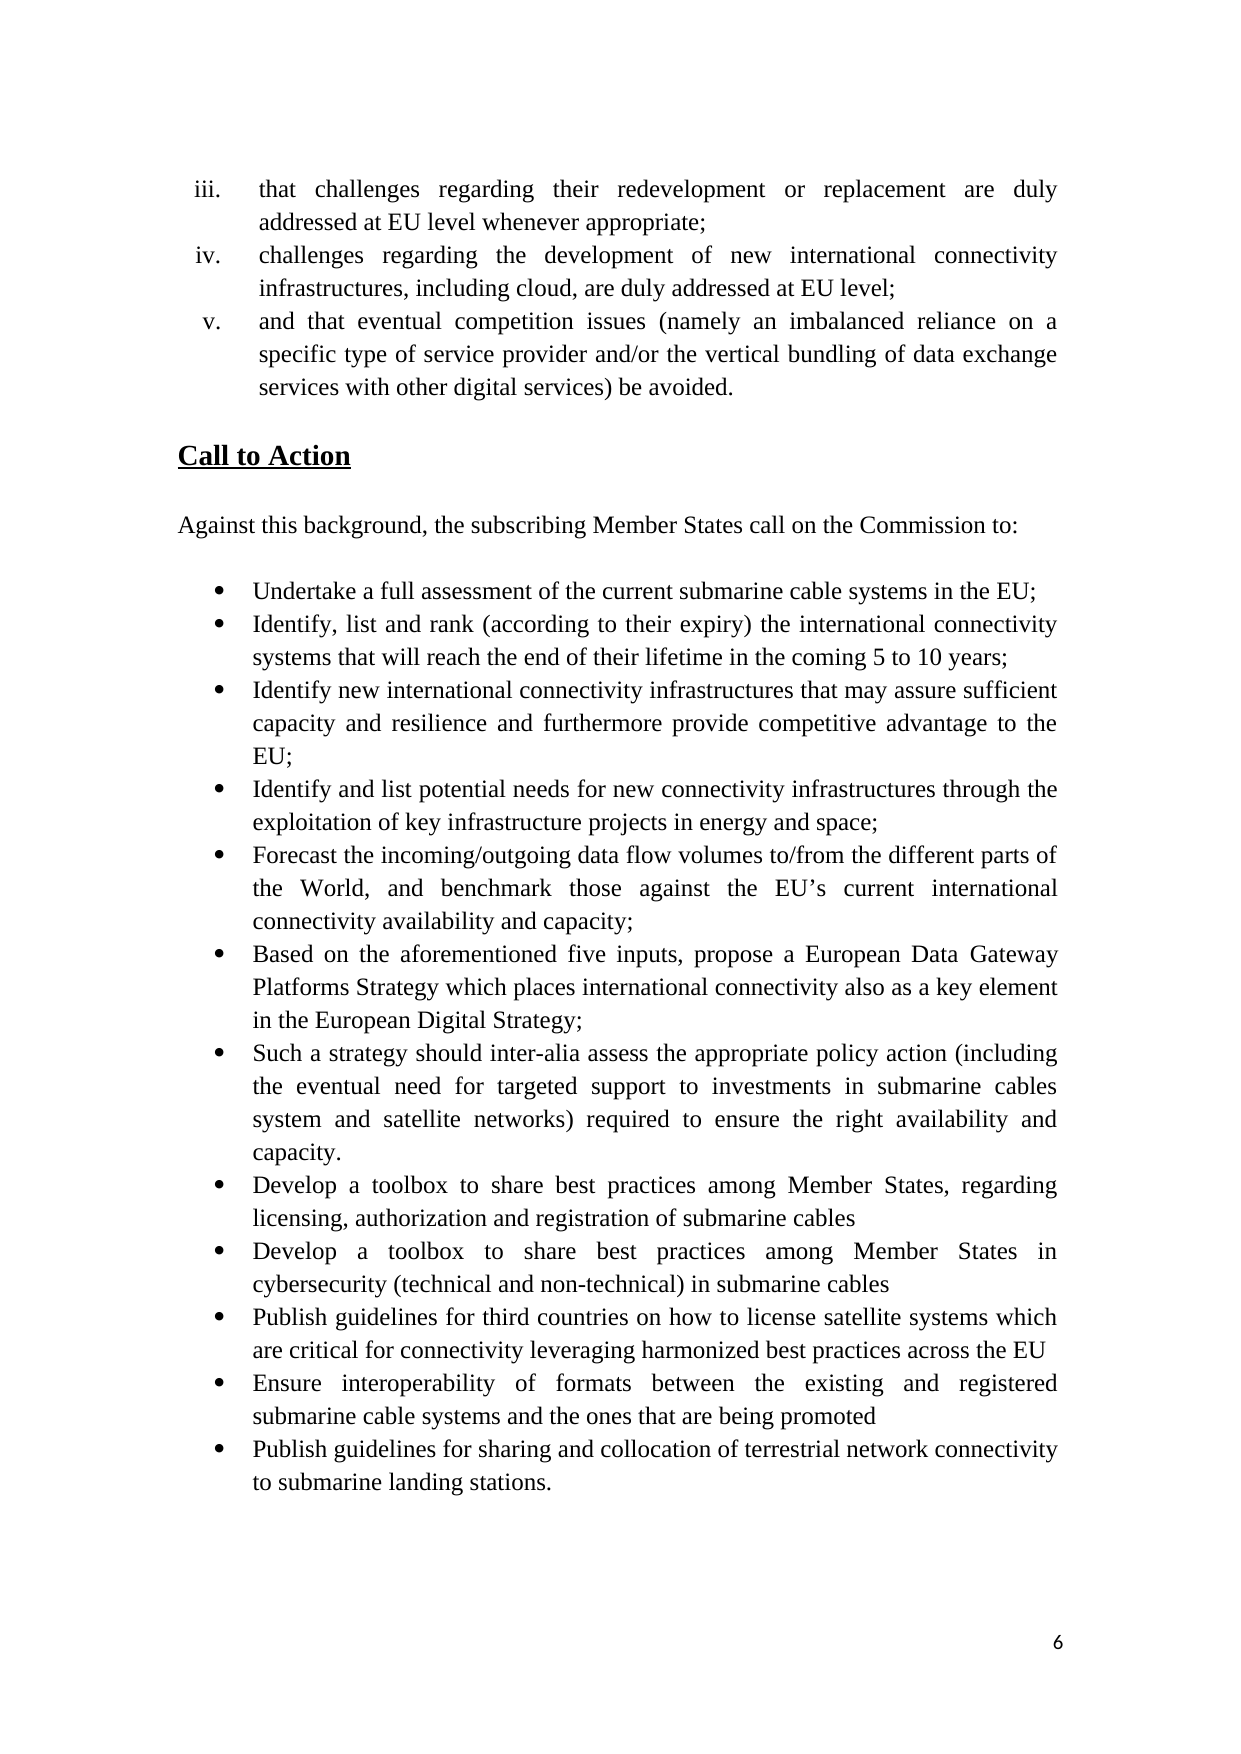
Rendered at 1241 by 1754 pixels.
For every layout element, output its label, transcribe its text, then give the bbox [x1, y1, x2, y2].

list Such a strategy should inter-alia assess the appropriate policy action (including the eventual need for targeted support to investments in submarine cables system and satellite networks) required to ensure the right availability and capacity. [215, 1038, 1058, 1166]
list Publish guidelines for third countries on how to license satellite systems which are critical for connectivity leveraging harmonized best practices across the EU [215, 1302, 1058, 1364]
list Forecast the incoming/outgoing data flow volumes to/from the different parts of the World, and benchmark those against the EU’s current international connectivity availability and capacity; [215, 840, 1058, 935]
list Develop a toolbox to share best practices among Member States, regarding licensing, authorization and registration of submarine cables [215, 1170, 1058, 1232]
list and that eventual competition issues (namely an imbalanced reliance on a specific type of service provider and/or the vertical bundling of data exchange services with other digital services) be avoided. [221, 306, 1058, 401]
list Undertake a full assessment of the current submarine cable systems in the EU; [215, 576, 1058, 604]
text Against this background, the subscribing Member States call on the Commission to: [177, 510, 1058, 538]
list Publish guidelines for sharing and collocation of terrestrial network connectivity to submarine landing stations. [215, 1434, 1058, 1496]
list that challenges regarding their redevelopment or replacement are duly addressed at EU level whenever appropriate; [221, 174, 1058, 236]
list Develop a toolbox to share best practices among Member States in cybersecurity (technical and non-technical) in submarine cables [215, 1236, 1058, 1298]
list Based on the aforementioned five inputs, propose a European Data Gateway Platforms Strategy which places international connectivity also as a key element in the European Digital Strategy; [215, 939, 1058, 1034]
text Call to Action [177, 438, 1058, 472]
list Ensure interoperability of formats between the existing and registered submarine cable systems and the ones that are being promoted [215, 1368, 1058, 1430]
list challenges regarding the development of new international connectivity infrastructures, including cloud, are duly addressed at EU level; [221, 240, 1058, 302]
list Identify and list potential needs for new connectivity infrastructures through the exploitation of key infrastructure projects in energy and space; [215, 774, 1058, 836]
list Identify new international connectivity infrastructures that may assure sufficient capacity and resilience and furthermore provide competitive advantage to the EU; [215, 675, 1058, 769]
list Identify, list and rank (according to their expiry) the international connectivity systems that will reach the end of their lifetime in the coming 5 to 10 years; [215, 609, 1058, 671]
